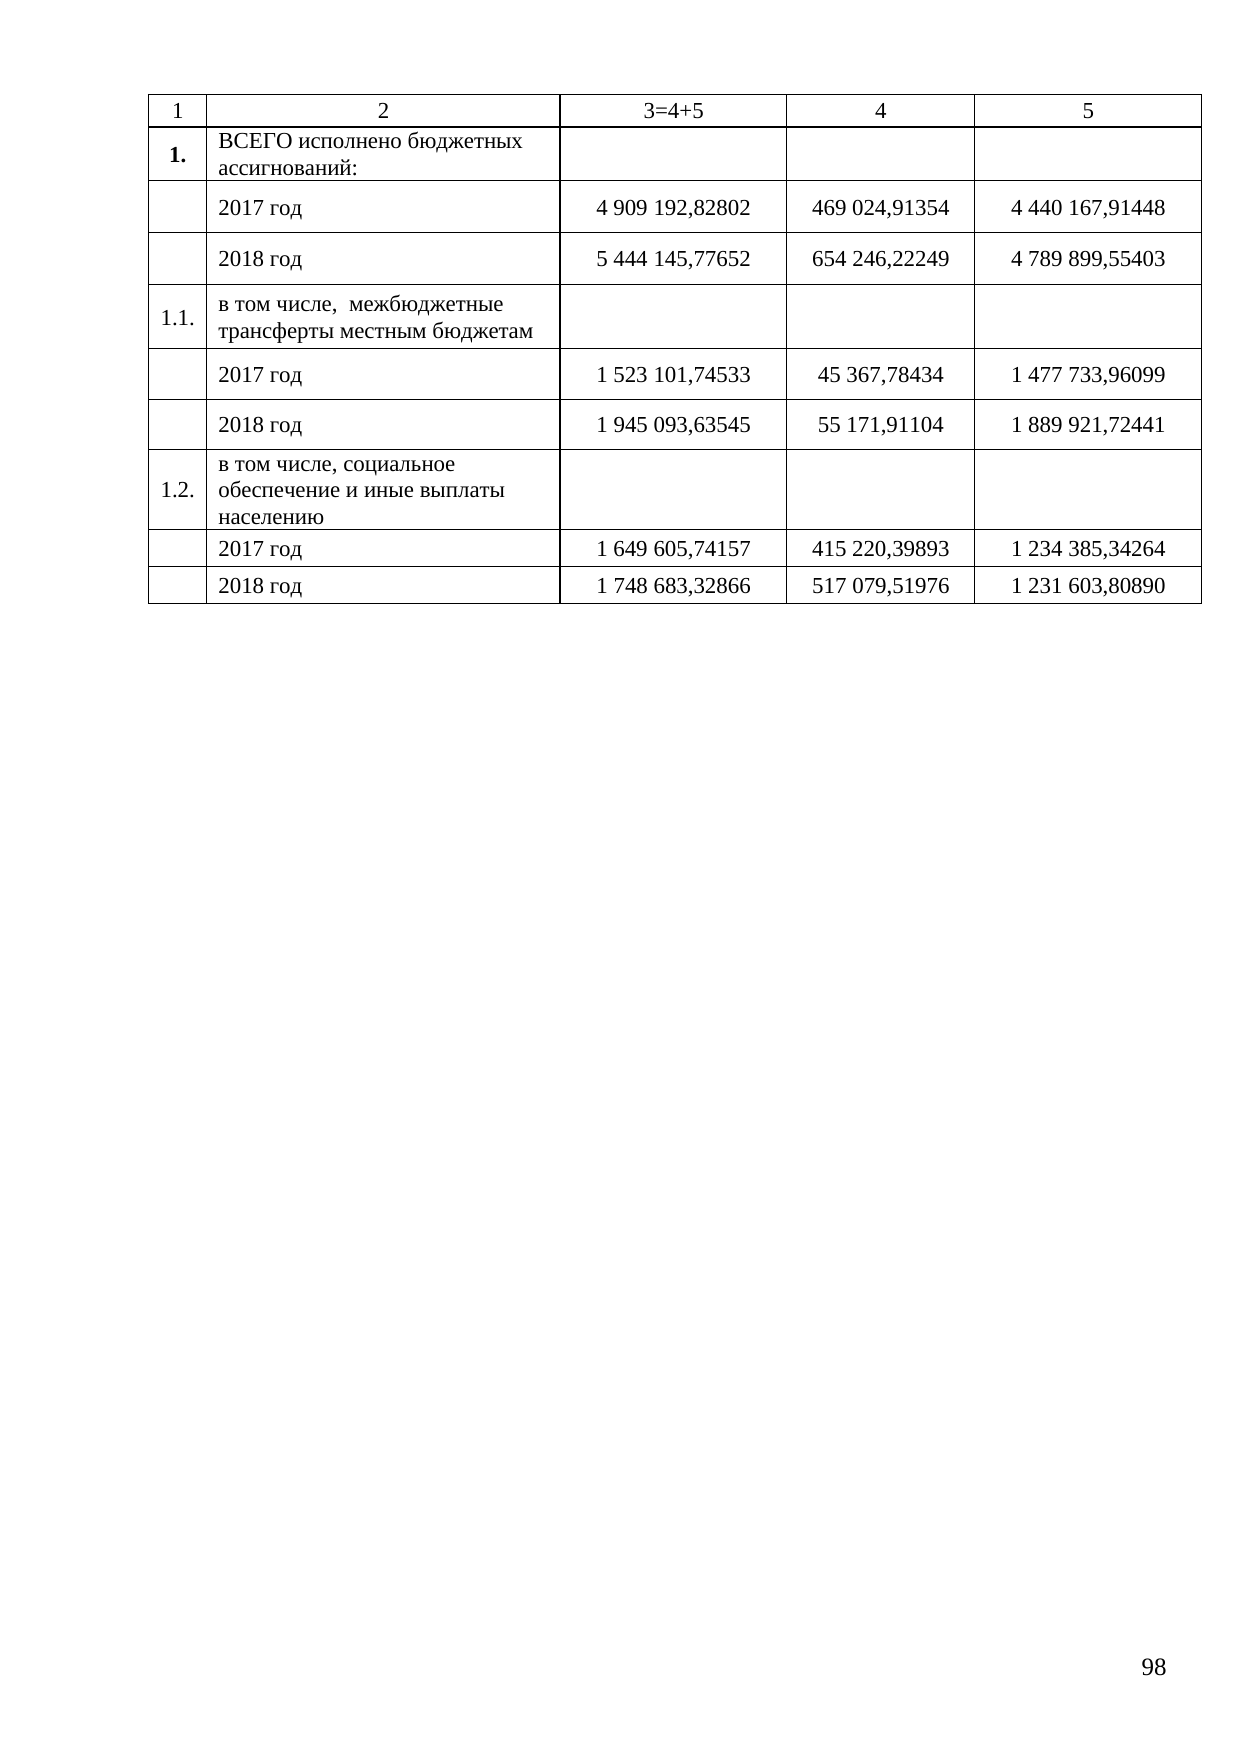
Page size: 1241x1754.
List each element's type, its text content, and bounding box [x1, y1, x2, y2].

table_cell 5 444 145,77652 [561, 233, 786, 284]
table_cell [975, 285, 1201, 348]
table_cell 1 649 605,74157 [561, 530, 786, 566]
table_cell 2018 год [207, 233, 559, 284]
table_cell 1 [149, 95, 206, 126]
table_cell [787, 450, 974, 529]
table_cell [561, 128, 786, 180]
table_cell 1 889 921,72441 [975, 400, 1201, 449]
table_cell [561, 285, 786, 348]
table_cell в том числе, социальное обеспечение и иные выплаты населению [207, 450, 559, 529]
table_cell 55 171,91104 [787, 400, 974, 449]
table_cell 1 234 385,34264 [975, 530, 1201, 566]
table_cell [149, 567, 206, 603]
table_cell ВСЕГО исполнено бюджетных ассигнований: [207, 128, 559, 180]
table_cell [975, 450, 1201, 529]
table_cell 1 748 683,32866 [561, 567, 786, 603]
table_cell [149, 400, 206, 449]
table_cell [787, 285, 974, 348]
table_cell 654 246,22249 [787, 233, 974, 284]
table_cell 4 440 167,91448 [975, 181, 1201, 232]
table_cell 2017 год [207, 181, 559, 232]
table_cell 4 909 192,82802 [561, 181, 786, 232]
table_cell 5 [975, 95, 1201, 126]
table_cell 1.2. [149, 450, 206, 529]
table_cell 1.1. [149, 285, 206, 348]
table_cell 45 367,78434 [787, 349, 974, 399]
table_cell 2017 год [207, 530, 559, 566]
table_cell [975, 128, 1201, 180]
table_cell [787, 128, 974, 180]
table_cell 1 477 733,96099 [975, 349, 1201, 399]
table_cell 1 945 093,63545 [561, 400, 786, 449]
table_cell 1 231 603,80890 [975, 567, 1201, 603]
table_cell [149, 349, 206, 399]
table_cell 2018 год [207, 400, 559, 449]
table_cell 2 [207, 95, 559, 126]
table_cell 415 220,39893 [787, 530, 974, 566]
table_cell 3=4+5 [561, 95, 786, 126]
table_cell в том числе, межбюджетные трансферты местным бюджетам [207, 285, 559, 348]
table_cell [149, 181, 206, 232]
table_cell 517 079,51976 [787, 567, 974, 603]
table_cell 1. [149, 128, 206, 180]
table_cell 2018 год [207, 567, 559, 603]
table_cell [149, 233, 206, 284]
table_cell [149, 530, 206, 566]
table_cell 2017 год [207, 349, 559, 399]
table_cell 4 789 899,55403 [975, 233, 1201, 284]
table_cell 1 523 101,74533 [561, 349, 786, 399]
table_cell 469 024,91354 [787, 181, 974, 232]
table_cell 4 [787, 95, 974, 126]
table_cell [561, 450, 786, 529]
